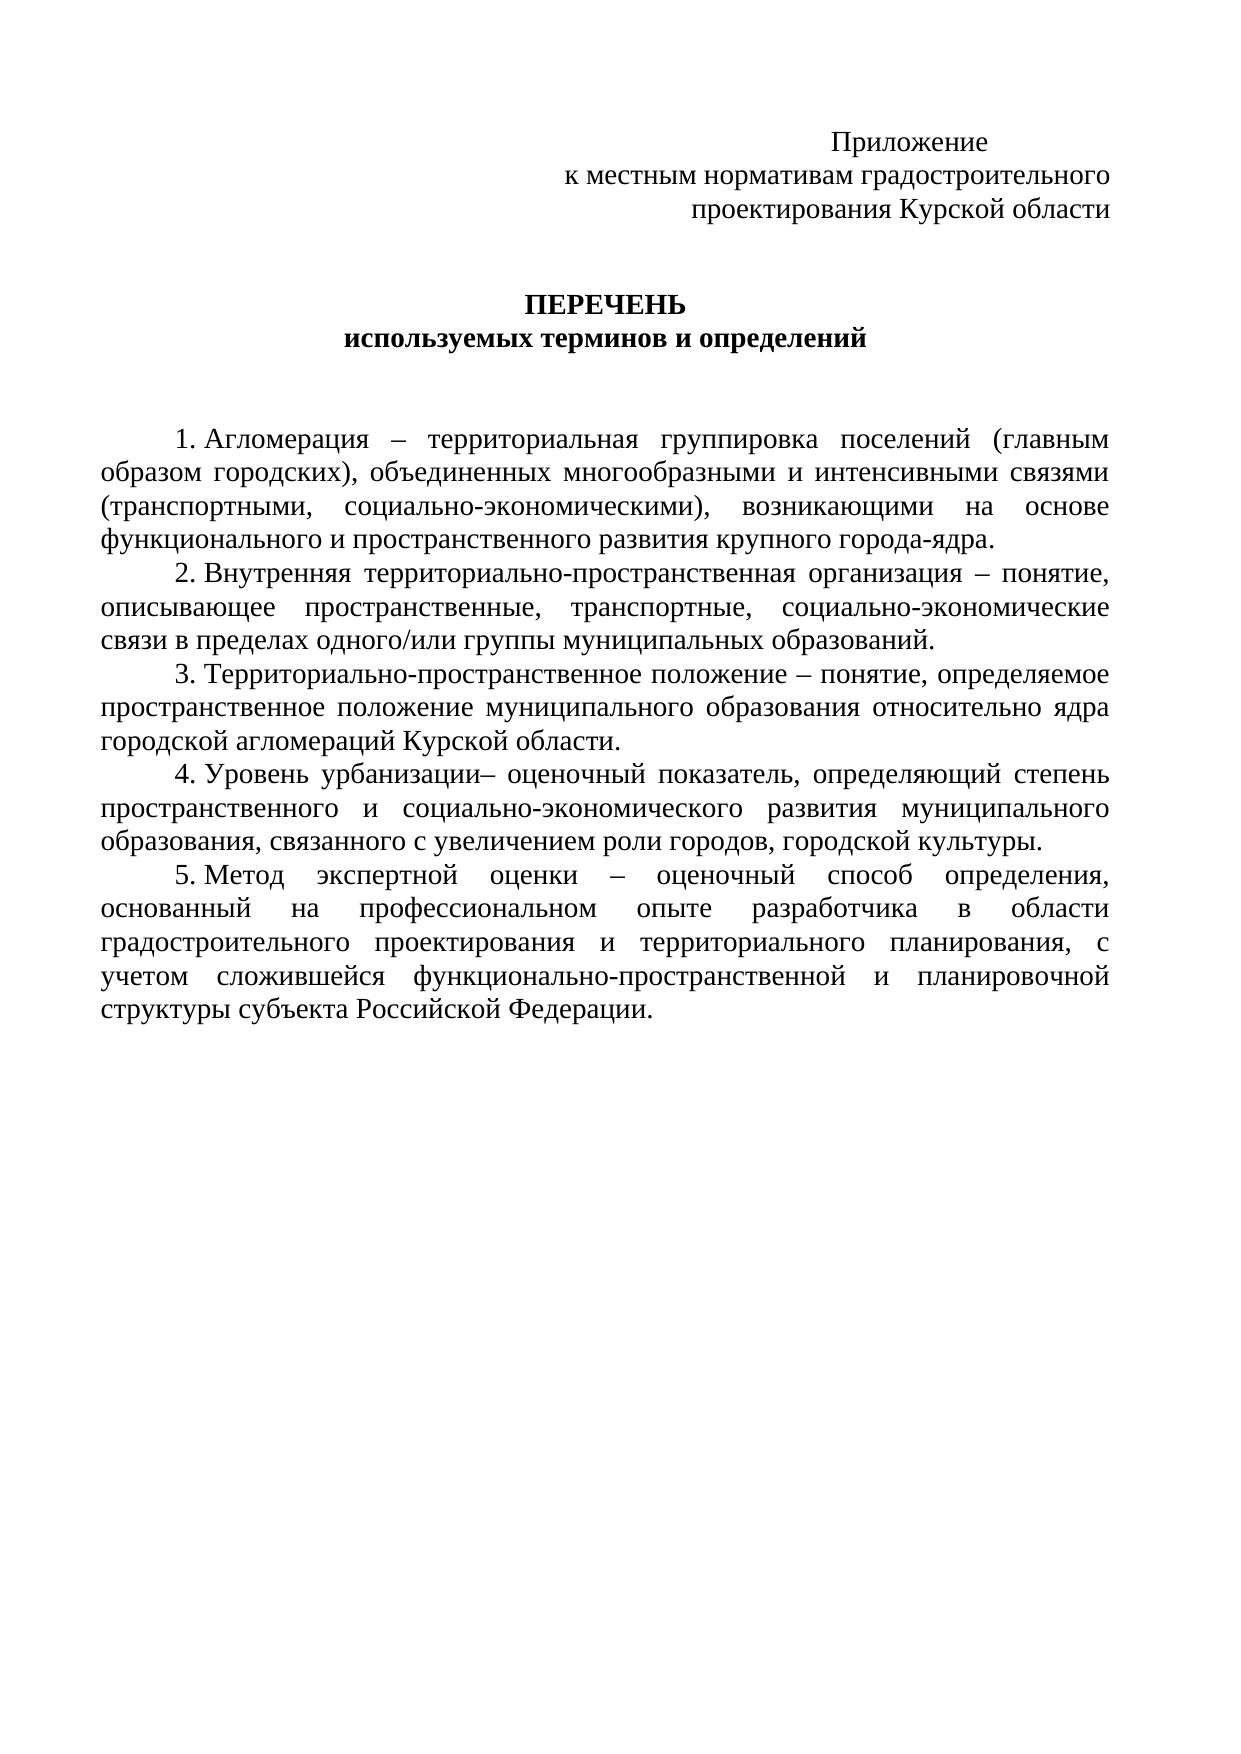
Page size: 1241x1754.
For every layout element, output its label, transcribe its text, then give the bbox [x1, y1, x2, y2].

text используемых терминов и определений [100, 320, 1110, 354]
text ПЕРЕЧЕНЬ [100, 287, 1110, 320]
text 2. Внутренняя территориально-пространственная организация – понятие, описывающее пространственные, транспортные, социально-экономические связи в пределах одного/или группы муниципальных образований. [100, 555, 1110, 656]
text к местным нормативам градостроительного [100, 157, 1110, 191]
text 1. Агломерация – территориальная группировка поселений (главным образом городских), объединенных многообразными и интенсивными связями (транспортными, социально-экономическими), возникающими на основе функционального и пространственного развития крупного города-ядра. [100, 421, 1110, 555]
text 3. Территориально-пространственное положение – понятие, определяемое пространственное положение муниципального образования относительно ядра городской агломераций Курской области. [100, 656, 1110, 756]
text Приложение [100, 124, 1110, 157]
text 5. Метод экспертной оценки – оценочный способ определения, основанный на профессиональном опыте разработчика в области градостроительного проектирования и территориального планирования, с учетом сложившейся функционально-пространственной и планировочной структуры субъекта Российской Федерации. [100, 857, 1110, 1025]
text 4. Уровень урбанизации– оценочный показатель, определяющий степень пространственного и социально-экономического развития муниципального образования, связанного с увеличением роли городов, городской культуры. [100, 756, 1110, 857]
text проектирования Курской области [100, 191, 1110, 224]
